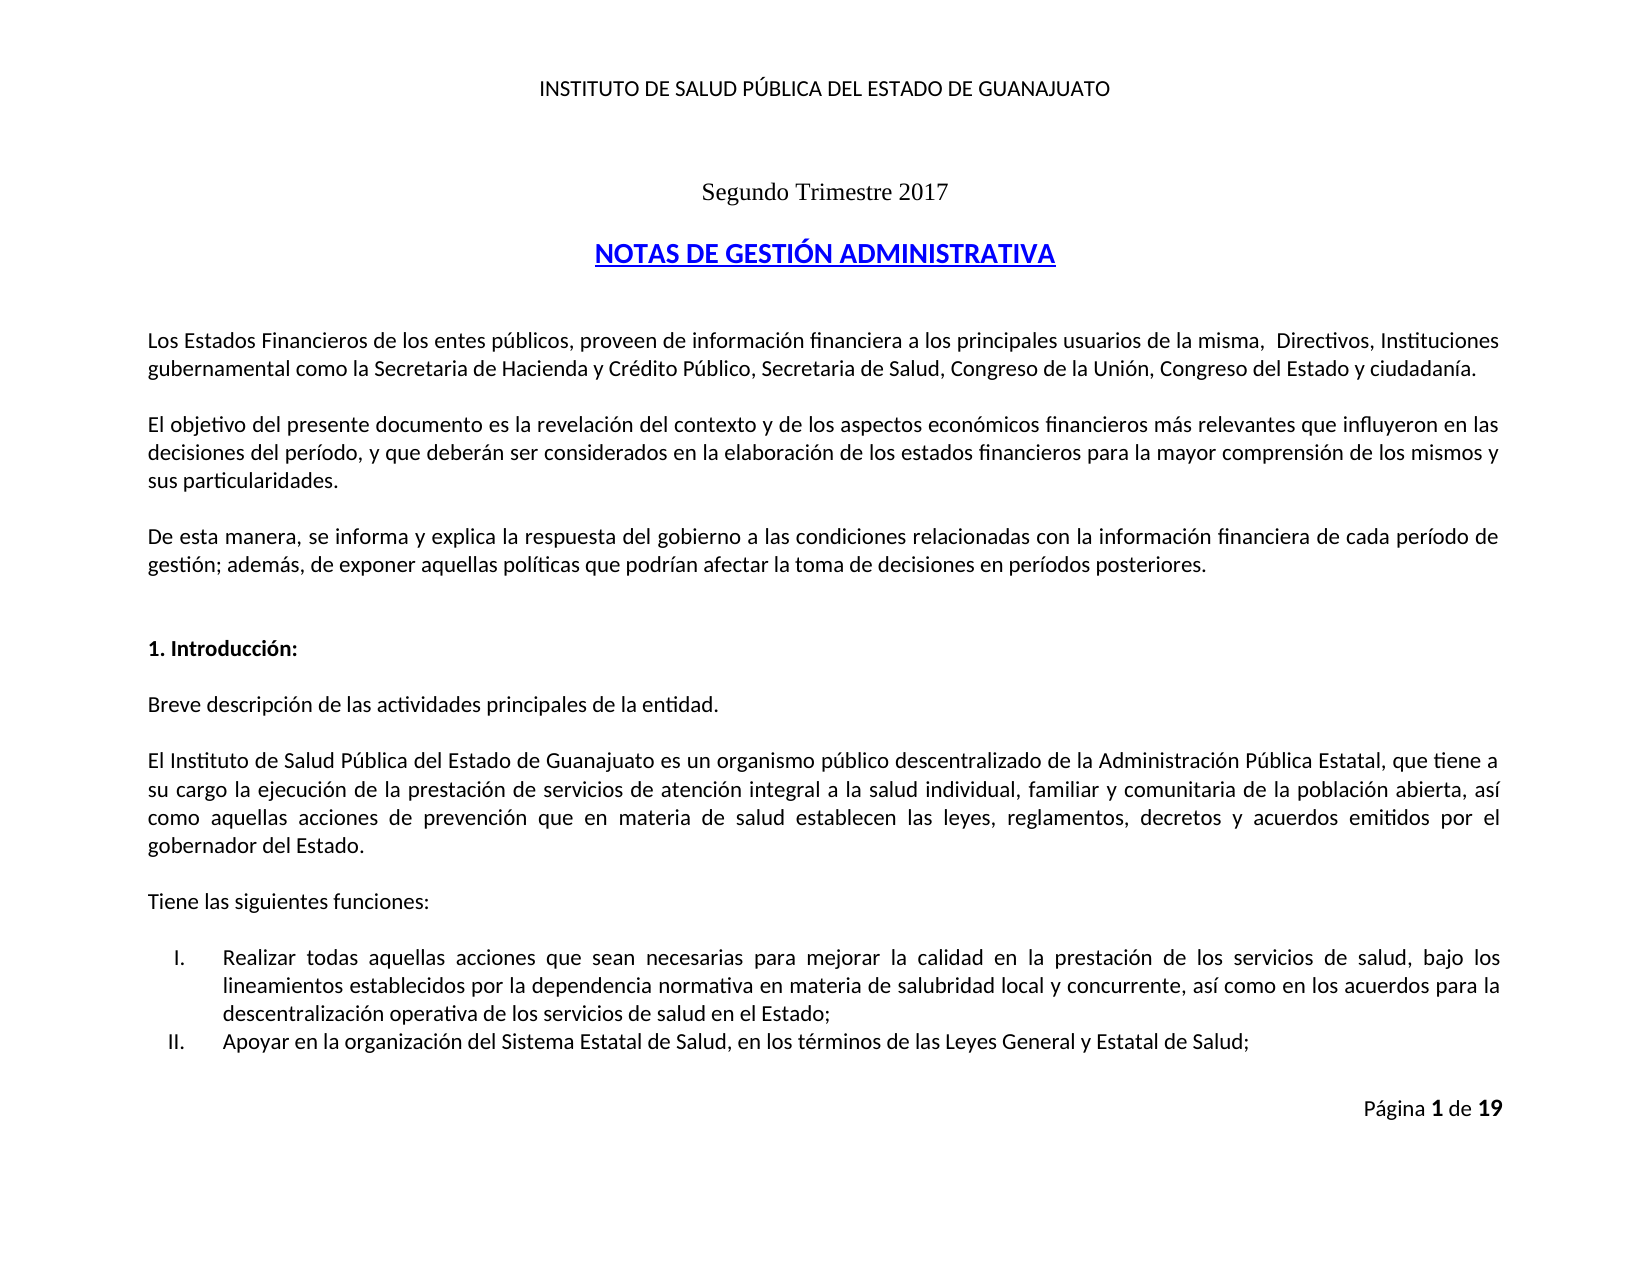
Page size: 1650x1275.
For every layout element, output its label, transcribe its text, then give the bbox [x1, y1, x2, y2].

list Apoyar en la organización del Sistema Estatal de Salud, en los términos de las Leyes General y Estatal de Salud; [185, 1027, 1502, 1055]
text NOTAS DE GESTIÓN ADMINISTRATIVA [148, 235, 1502, 270]
text Breve descripción de las actividades principales de la entidad. [148, 691, 1502, 719]
text 1. Introducción: [148, 634, 1502, 663]
text El Instituto de Salud Pública del Estado de Guanajuato es un organismo público descentralizado de la Administración Pública Estatal, que tiene a su cargo la ejecución de la prestación de servicios de atención integral a la salud individual, familiar y comunitaria de la población abierta, así como aquellas acciones de prevención que en materia de salud establecen las leyes, reglamentos, decretos y acuerdos emitidos por el gobernador del Estado. [148, 747, 1502, 859]
text Los Estados Financieros de los entes públicos, proveen de información financiera a los principales usuarios de la misma, Directivos, Instituciones gubernamental como la Secretaria de Hacienda y Crédito Público, Secretaria de Salud, Congreso de la Unión, Congreso del Estado y ciudadanía. [148, 326, 1502, 382]
list Realizar todas aquellas acciones que sean necesarias para mejorar la calidad en la prestación de los servicios de salud, bajo los lineamientos establecidos por la dependencia normativa en materia de salubridad local y concurrente, así como en los acuerdos para la descentralización operativa de los servicios de salud en el Estado; [185, 943, 1502, 1027]
text El objetivo del presente documento es la revelación del contexto y de los aspectos económicos financieros más relevantes que influyeron en las decisiones del período, y que deberán ser considerados en la elaboración de los estados financieros para la mayor comprensión de los mismos y sus particularidades. [148, 410, 1502, 494]
text Tiene las siguientes funciones: [148, 887, 1502, 915]
text De esta manera, se informa y explica la respuesta del gobierno a las condiciones relacionadas con la información financiera de cada período de gestión; además, de exponer aquellas políticas que podrían afectar la toma de decisiones en períodos posteriores. [148, 522, 1502, 578]
text Segundo Trimestre 2017 [148, 177, 1502, 206]
